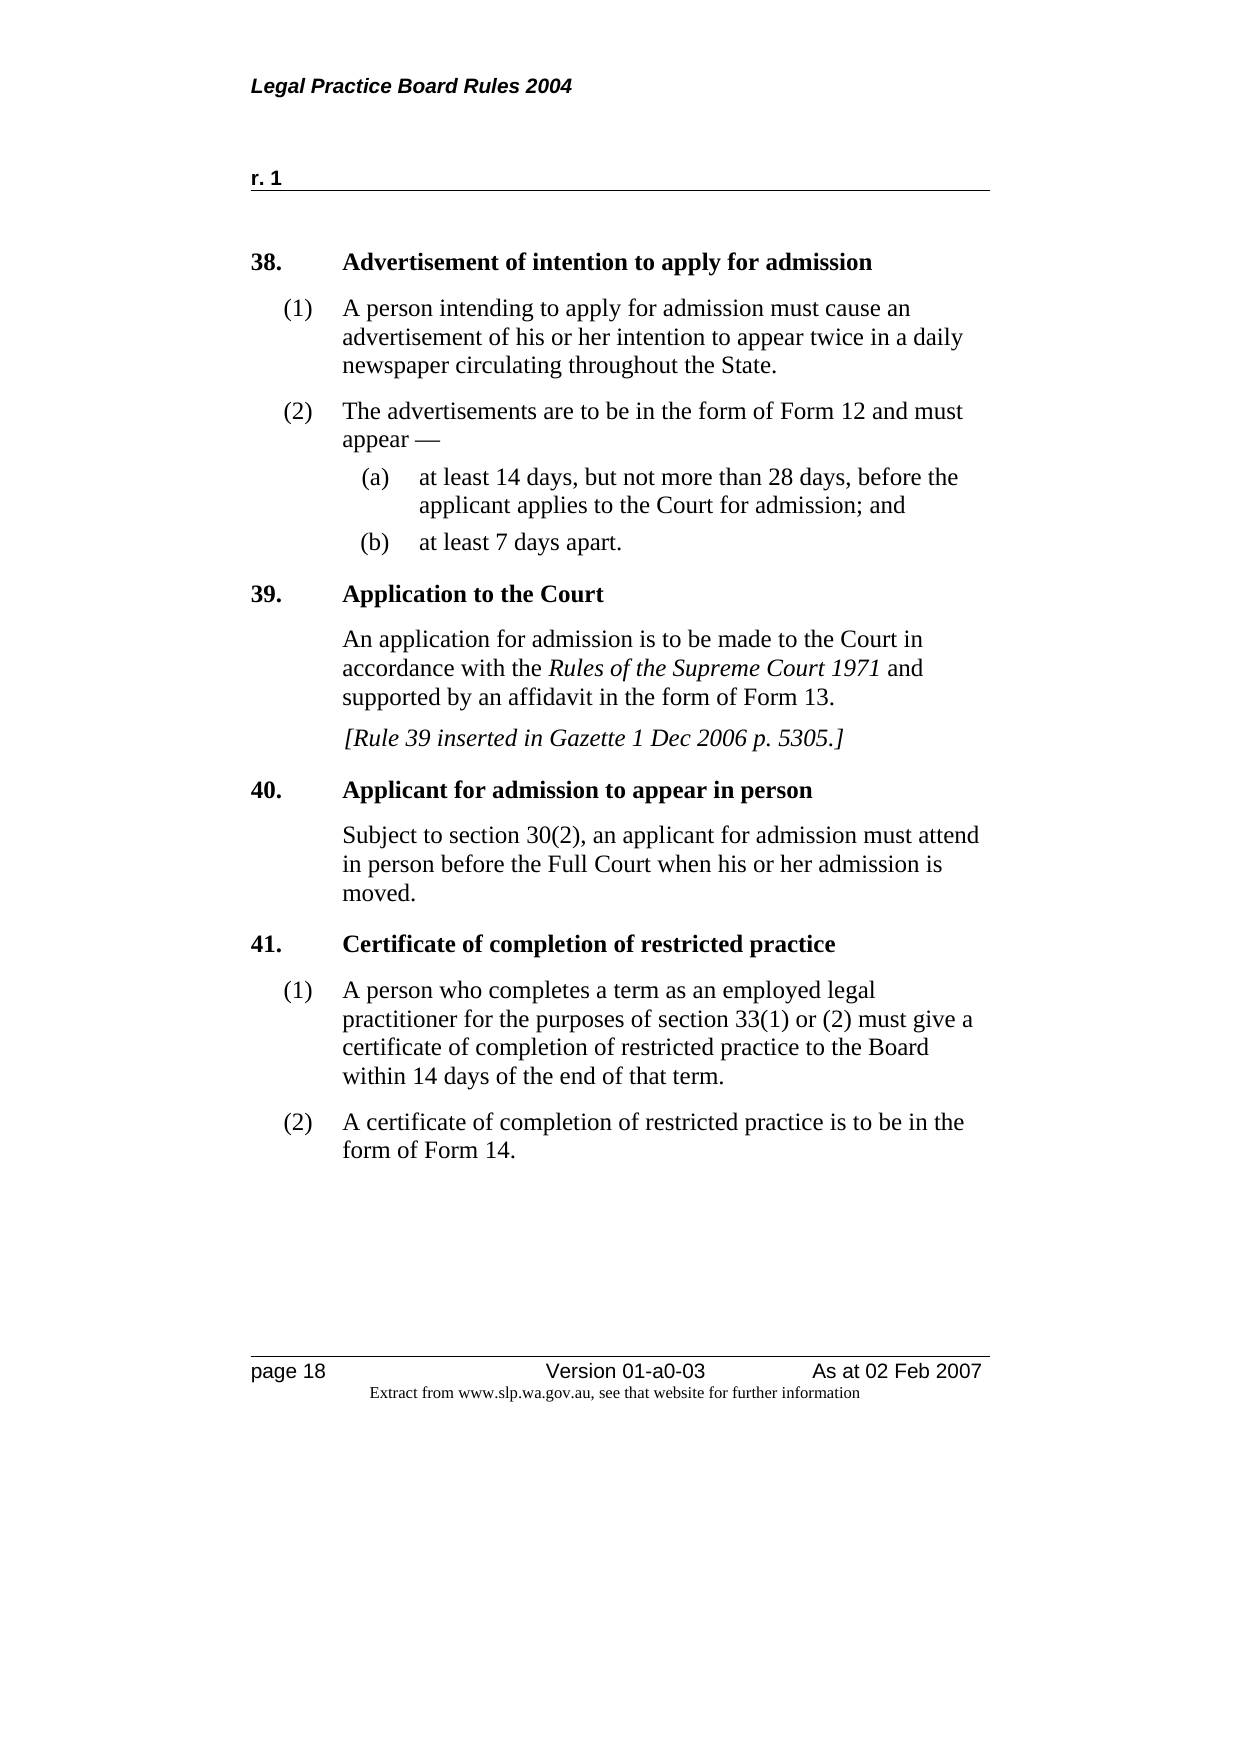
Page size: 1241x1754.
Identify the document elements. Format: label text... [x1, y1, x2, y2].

text (2) The advertisements are to be in the form of Form 12 and must appear — [251, 396, 990, 453]
subtitle 38. Advertisement of intention to apply for admission [251, 247, 990, 276]
text (a) at least 14 days, but not more than 28 days, before the applicant applies to the Court for admission; and [251, 462, 990, 519]
text An application for admission is to be made to the Court in accordance with the Rules of the Supreme Court 1971 and supported by an affidavit in the form of Form 13. [251, 624, 990, 711]
text (1) A person intending to apply for admission must cause an advertisement of his or her intention to appear twice in a daily newspaper circulating throughout the State. [251, 293, 990, 379]
text Subject to section 30(2), an applicant for admission must attend in person before the Full Court when his or her admission is moved. [251, 820, 990, 907]
text [Rule 39 inserted in Gazette 1 Dec 2006 p. 5305.] [251, 723, 990, 752]
text (1) A person who completes a term as an employed legal practitioner for the purposes of section 33(1) or (2) must give a certificate of completion of restricted practice to the Board within 14 days of the end of that term. [251, 975, 990, 1090]
subtitle 41. Certificate of completion of restricted practice [251, 929, 990, 958]
subtitle 40. Applicant for admission to appear in person [251, 775, 990, 804]
text (2) A certificate of completion of restricted practice is to be in the form of Form 14. [251, 1107, 990, 1164]
text (b) at least 7 days apart. [251, 527, 990, 556]
subtitle 39. Application to the Court [251, 579, 990, 608]
